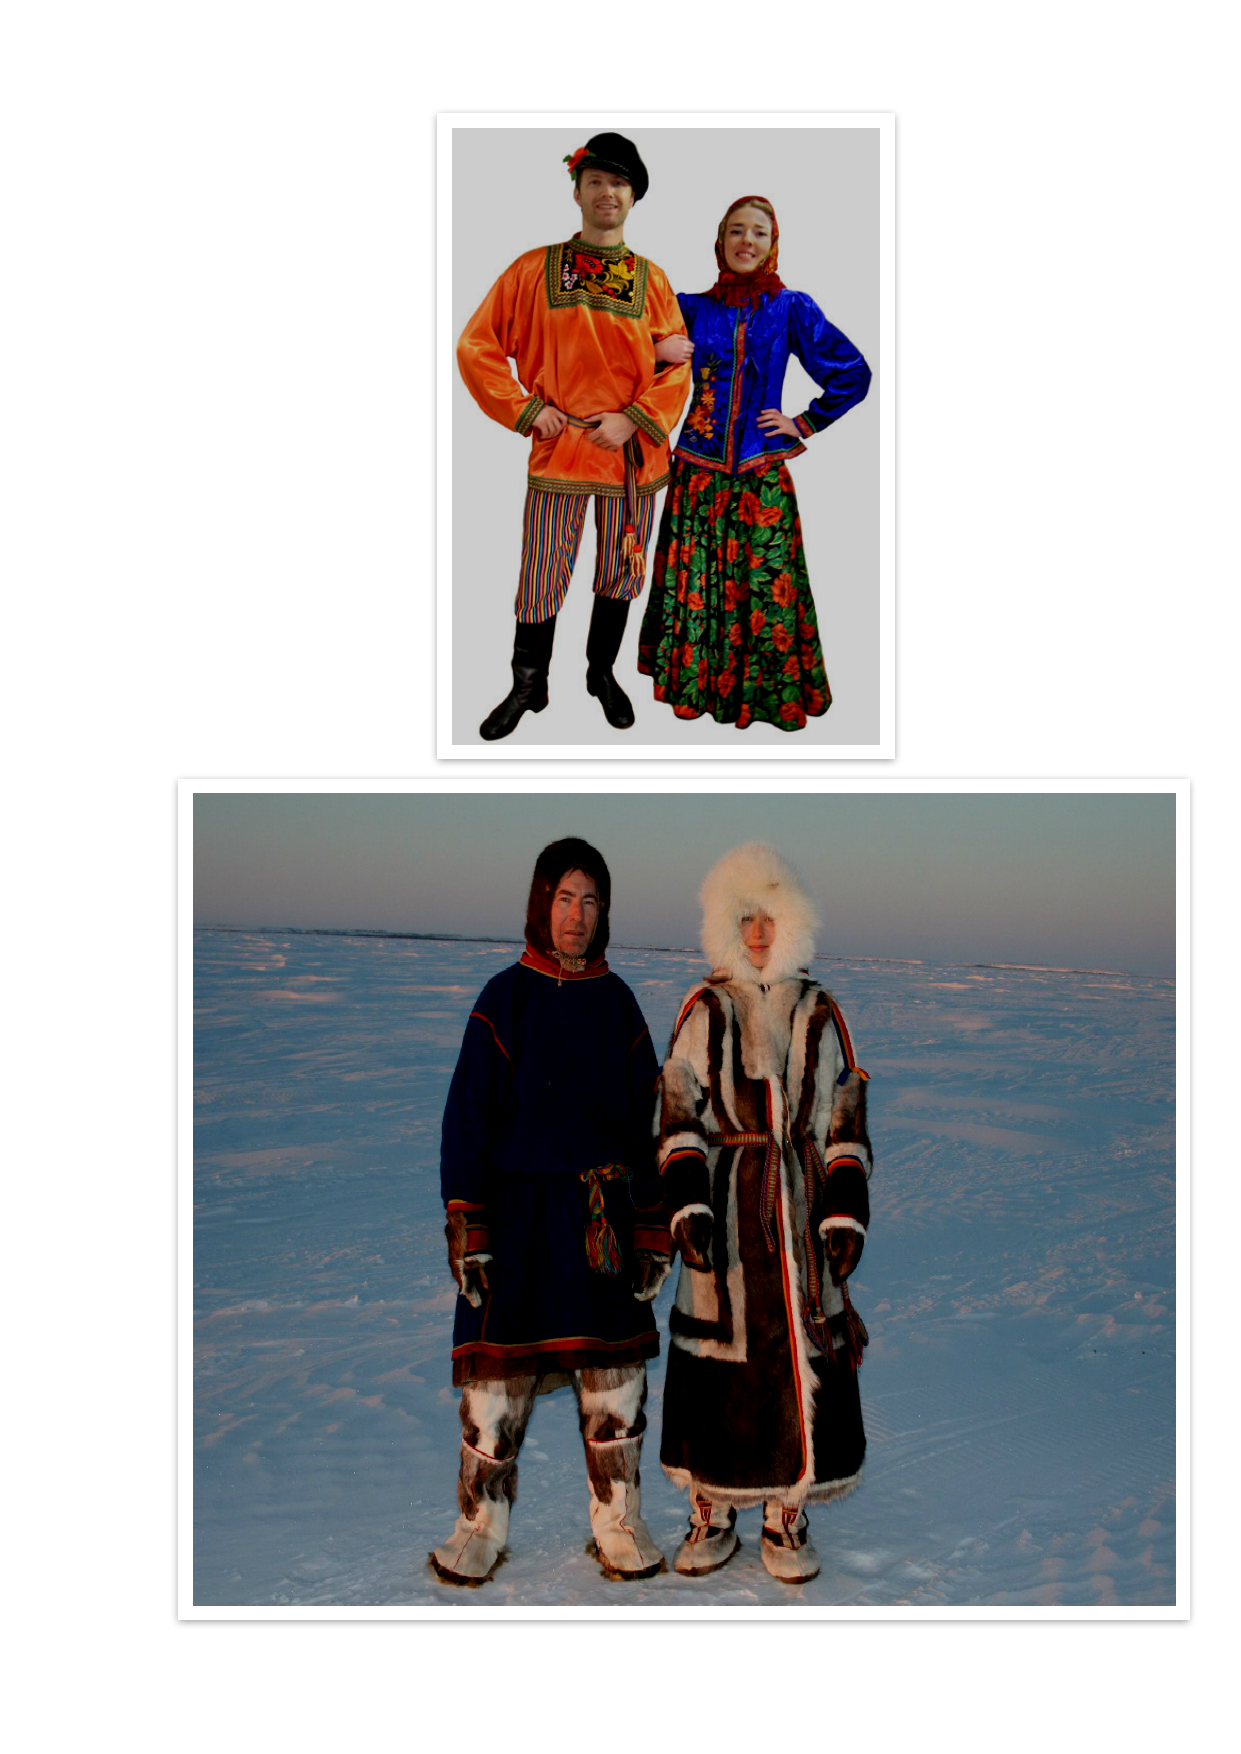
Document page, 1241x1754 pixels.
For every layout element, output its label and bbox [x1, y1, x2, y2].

picture [452, 128, 880, 745]
picture [193, 793, 1176, 1606]
